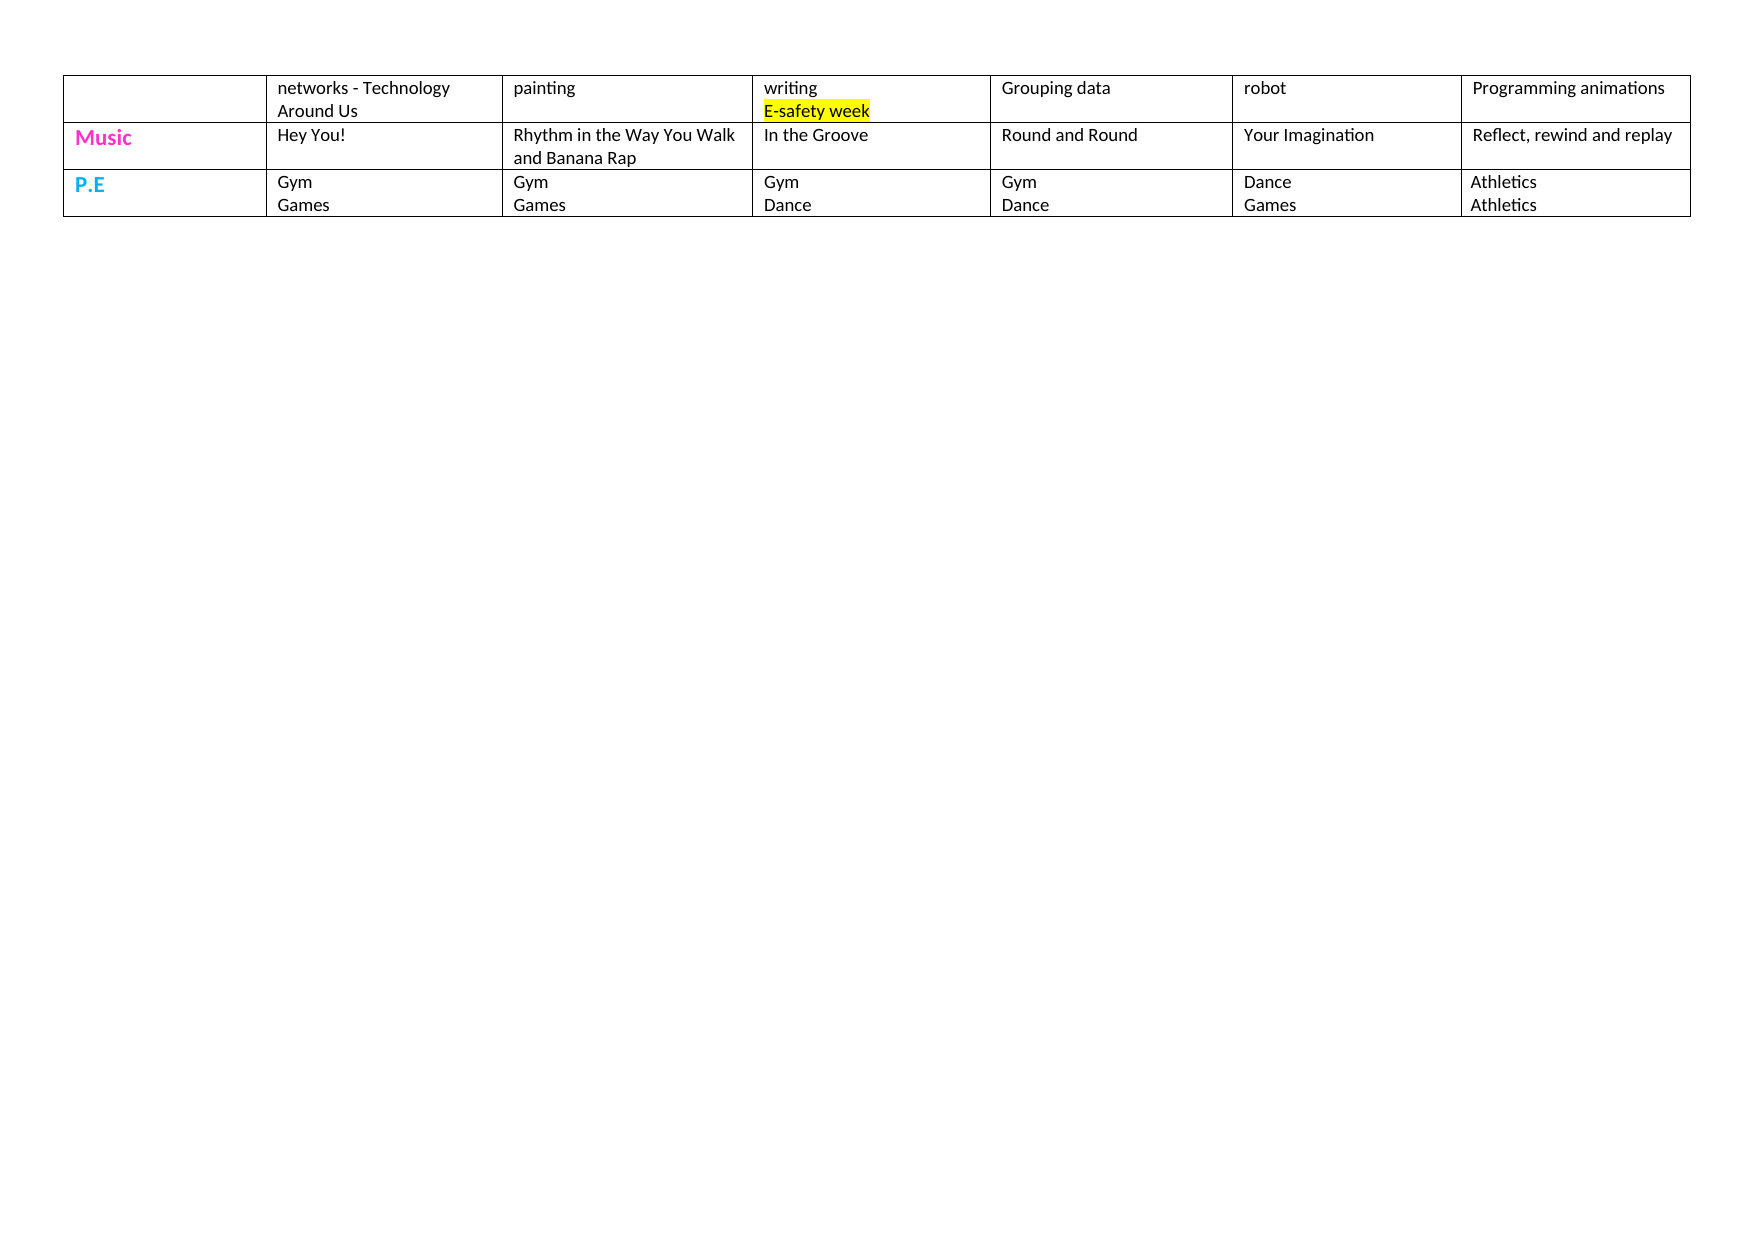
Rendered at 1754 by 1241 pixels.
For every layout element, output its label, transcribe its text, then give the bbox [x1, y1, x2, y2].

table_cell Gym Games [267, 170, 502, 216]
table_cell Gym Dance [991, 170, 1232, 216]
table_cell In the Groove [753, 123, 990, 169]
table_cell Music [64, 123, 266, 169]
table_cell Dance Games [1233, 170, 1461, 216]
table_cell Computing [64, 76, 266, 122]
table_cell Gym Games [503, 170, 752, 216]
table_cell Gym Dance [753, 170, 990, 216]
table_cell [1462, 76, 1690, 122]
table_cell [267, 76, 502, 122]
table_cell Your Imagination [1233, 123, 1461, 169]
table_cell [1233, 76, 1461, 122]
table_cell P.E [64, 170, 266, 216]
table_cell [503, 76, 752, 122]
table_cell Rhythm in the Way You Walk and Banana Rap [503, 123, 752, 169]
table_cell Hey You! [267, 123, 502, 169]
table_cell Athletics Athletics [1462, 170, 1690, 216]
table_cell Round and Round [991, 123, 1232, 169]
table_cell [753, 76, 990, 122]
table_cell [991, 76, 1232, 122]
table_cell Reflect, rewind and replay [1462, 123, 1690, 169]
